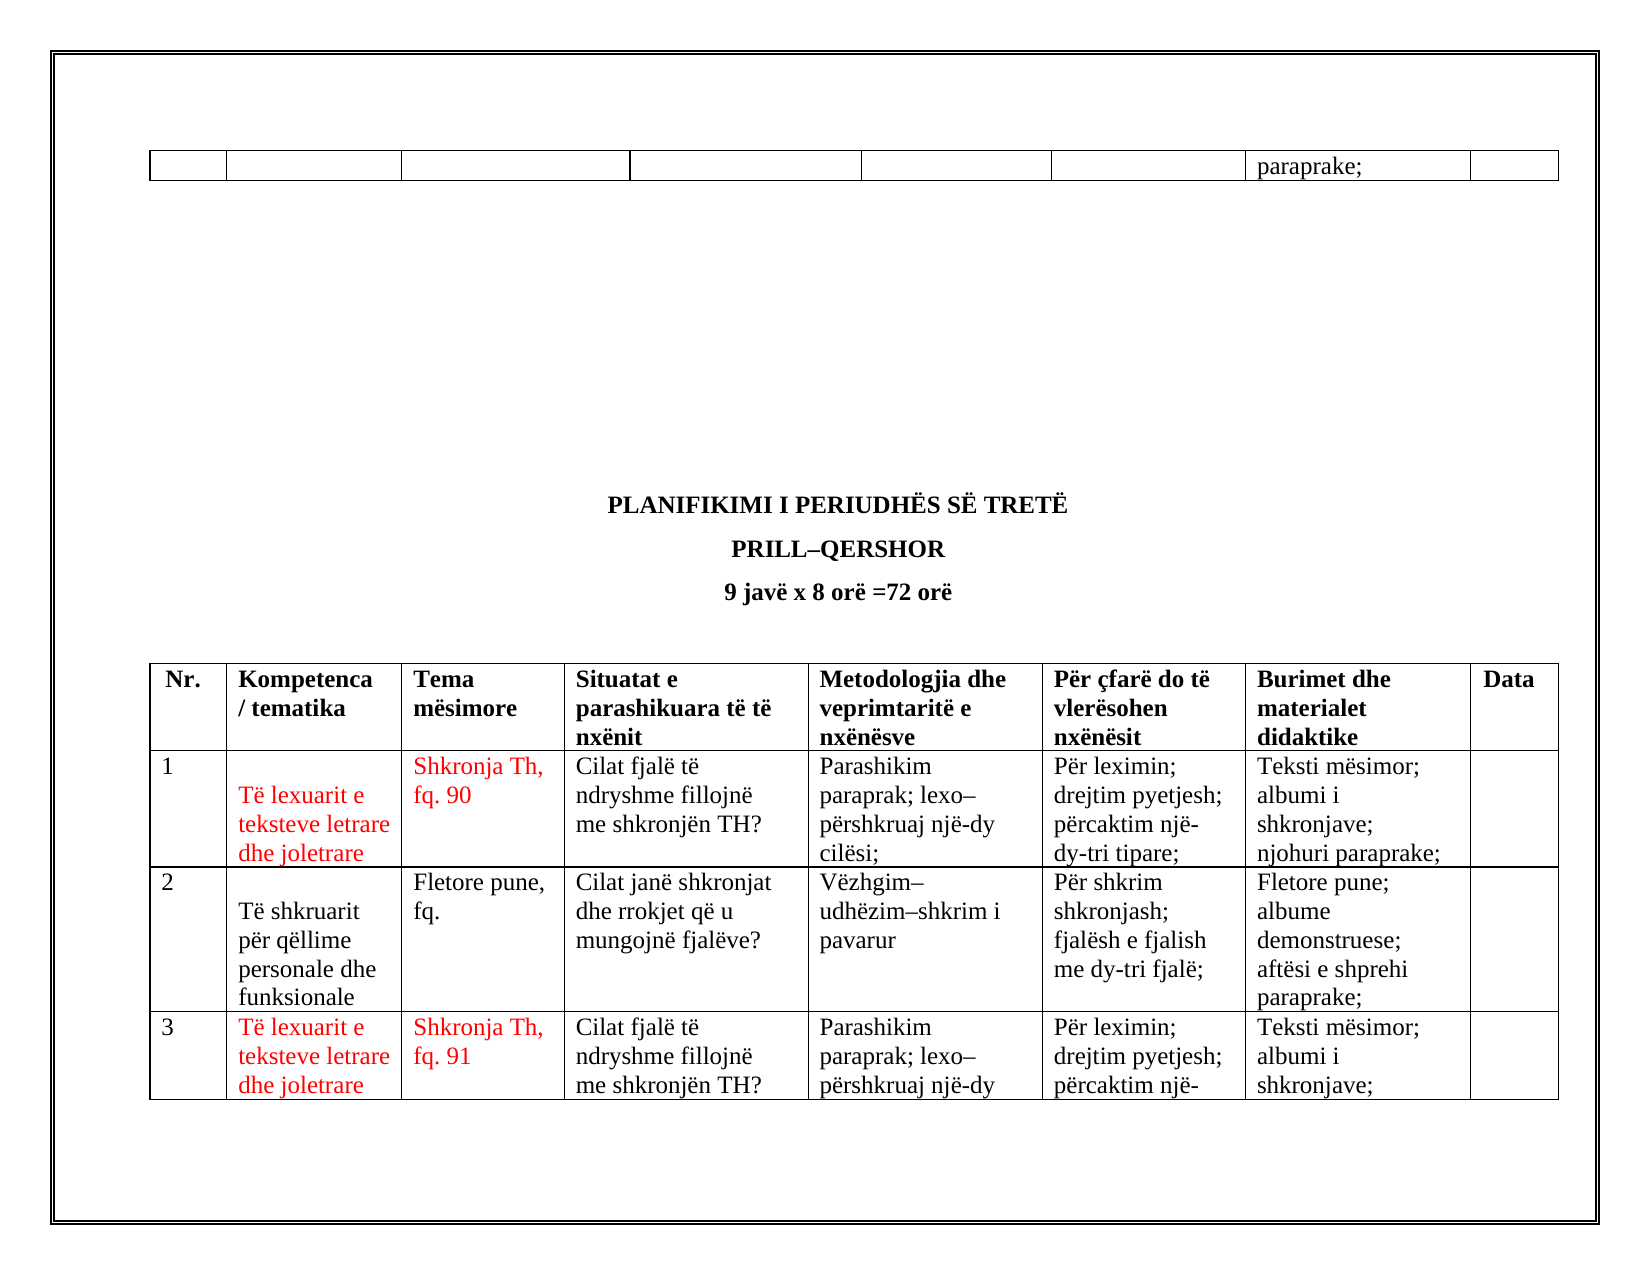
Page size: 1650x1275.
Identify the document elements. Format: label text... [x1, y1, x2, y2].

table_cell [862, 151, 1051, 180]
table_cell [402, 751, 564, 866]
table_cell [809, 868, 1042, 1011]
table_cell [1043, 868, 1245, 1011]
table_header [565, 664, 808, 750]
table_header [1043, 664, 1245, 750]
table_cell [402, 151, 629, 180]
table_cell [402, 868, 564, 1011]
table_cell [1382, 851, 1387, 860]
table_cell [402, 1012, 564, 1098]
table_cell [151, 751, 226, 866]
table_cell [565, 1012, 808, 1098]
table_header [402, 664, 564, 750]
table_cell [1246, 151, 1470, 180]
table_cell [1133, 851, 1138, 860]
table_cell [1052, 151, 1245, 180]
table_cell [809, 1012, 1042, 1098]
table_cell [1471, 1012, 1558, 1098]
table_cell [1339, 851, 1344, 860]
list PLANIFIKIMI I PERIUDHËS SË TRETË [187, 491, 1489, 519]
list PRILL–QERSHOR [187, 534, 1489, 562]
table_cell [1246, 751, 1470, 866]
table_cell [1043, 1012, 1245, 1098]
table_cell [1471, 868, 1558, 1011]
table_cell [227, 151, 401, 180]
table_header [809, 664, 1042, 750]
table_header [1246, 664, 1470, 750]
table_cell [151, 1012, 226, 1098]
list 9 javë x 8 orë =72 orë [187, 577, 1489, 606]
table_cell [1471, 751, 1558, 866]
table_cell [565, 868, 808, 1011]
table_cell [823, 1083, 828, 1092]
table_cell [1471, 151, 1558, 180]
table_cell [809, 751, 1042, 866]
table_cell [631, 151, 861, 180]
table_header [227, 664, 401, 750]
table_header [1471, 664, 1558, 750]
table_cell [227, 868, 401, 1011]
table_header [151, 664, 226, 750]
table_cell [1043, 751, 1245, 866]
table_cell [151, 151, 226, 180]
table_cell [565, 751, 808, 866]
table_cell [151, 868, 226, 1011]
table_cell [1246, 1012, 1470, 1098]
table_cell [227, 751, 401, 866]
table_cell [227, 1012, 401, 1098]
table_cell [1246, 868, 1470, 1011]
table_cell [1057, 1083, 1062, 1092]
